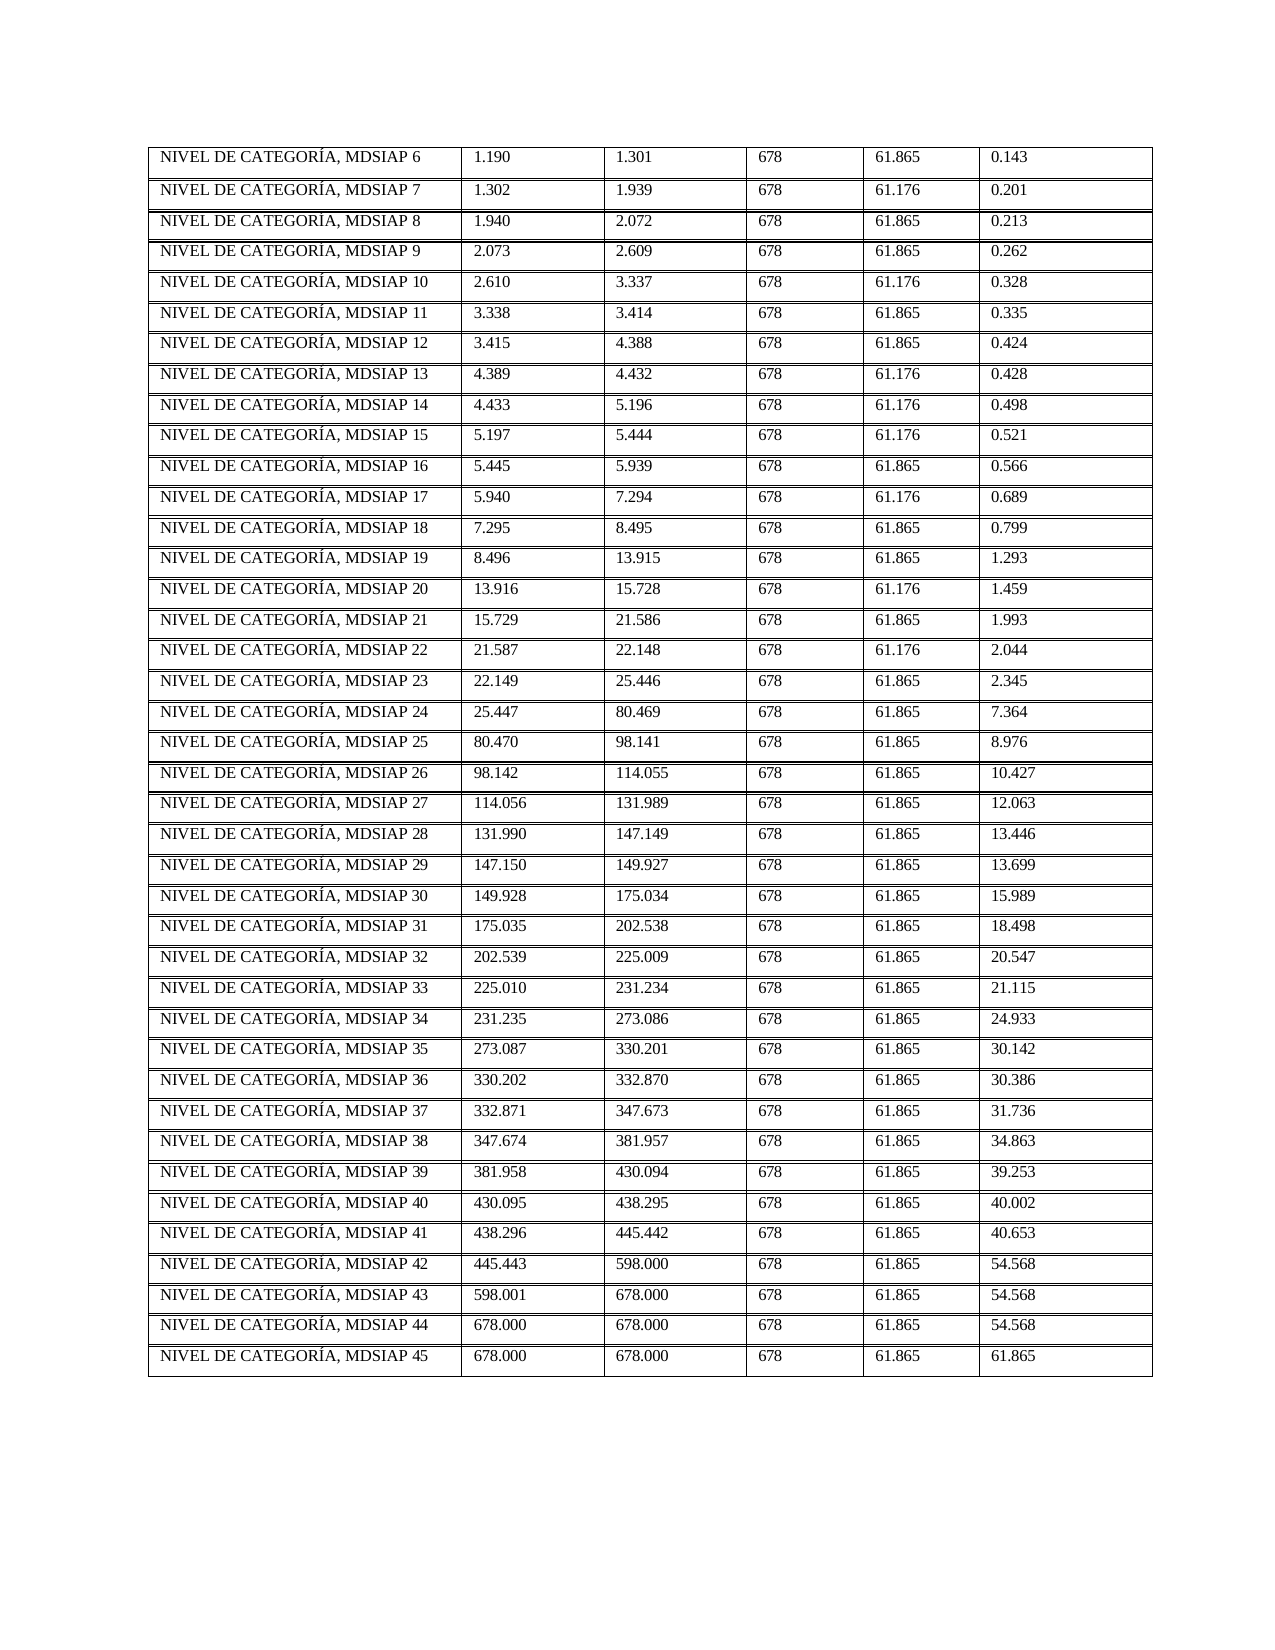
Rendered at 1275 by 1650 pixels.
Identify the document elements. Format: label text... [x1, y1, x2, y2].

table_cell 1.993 [980, 611, 1152, 638]
table_cell 678 [747, 887, 863, 914]
table_cell 25.446 [605, 672, 746, 699]
table_cell 61.176 [864, 273, 979, 301]
table_cell 678 [747, 458, 863, 485]
table_cell 678 [747, 917, 863, 945]
table_cell 0.424 [980, 334, 1152, 363]
table_cell 330.201 [605, 1040, 746, 1067]
table_cell NIVEL DE CATEGORÍA, MDSIAP 9 [149, 243, 461, 270]
table_cell 381.957 [605, 1132, 746, 1160]
table_cell 678 [747, 426, 863, 455]
table_cell 678 [747, 1164, 863, 1190]
table_cell 8.976 [980, 733, 1152, 761]
table_cell 678 [747, 488, 863, 515]
table_cell 13.916 [462, 580, 604, 608]
table_cell 61.865 [980, 1347, 1152, 1376]
table_cell NIVEL DE CATEGORÍA, MDSIAP 19 [149, 549, 461, 577]
table_cell 678 [747, 366, 863, 393]
table_cell 1.940 [462, 213, 604, 239]
table_cell 273.086 [605, 1010, 746, 1037]
table_cell 175.034 [605, 887, 746, 914]
table_cell NIVEL DE CATEGORÍA, MDSIAP 34 [149, 1010, 461, 1037]
table_cell 61.865 [864, 243, 979, 270]
table_cell 61.865 [864, 1040, 979, 1067]
table_cell 61.865 [864, 703, 979, 730]
table_cell NIVEL DE CATEGORÍA, MDSIAP 13 [149, 366, 461, 393]
table_cell 332.871 [462, 1101, 604, 1129]
table_cell 3.414 [605, 304, 746, 331]
table_cell 225.009 [605, 948, 746, 976]
table_cell 15.728 [605, 580, 746, 608]
table_cell 678 [747, 1347, 863, 1376]
table_cell 2.072 [605, 213, 746, 239]
table_cell NIVEL DE CATEGORÍA, MDSIAP 38 [149, 1132, 461, 1160]
table_cell 131.990 [462, 825, 604, 853]
table_header 61.865 [864, 148, 979, 178]
table_cell 40.653 [980, 1224, 1152, 1252]
table_cell 61.865 [864, 304, 979, 331]
table_cell 438.296 [462, 1224, 604, 1252]
table_cell NIVEL DE CATEGORÍA, MDSIAP 28 [149, 825, 461, 853]
table_cell 3.338 [462, 304, 604, 331]
table_cell 40.002 [980, 1194, 1152, 1221]
table_cell NIVEL DE CATEGORÍA, MDSIAP 42 [149, 1256, 461, 1282]
table_cell 61.865 [864, 1194, 979, 1221]
table_cell NIVEL DE CATEGORÍA, MDSIAP 12 [149, 334, 461, 363]
table_cell 202.539 [462, 948, 604, 976]
table_cell 678.000 [462, 1316, 604, 1344]
table_cell NIVEL DE CATEGORÍA, MDSIAP 20 [149, 580, 461, 608]
table_cell 13.915 [605, 549, 746, 577]
table_cell 21.115 [980, 979, 1152, 1007]
table_cell NIVEL DE CATEGORÍA, MDSIAP 41 [149, 1224, 461, 1252]
table_cell 61.865 [864, 213, 979, 239]
table_cell 678 [747, 979, 863, 1007]
table_cell 61.865 [864, 948, 979, 976]
table_cell 24.933 [980, 1010, 1152, 1037]
table_cell NIVEL DE CATEGORÍA, MDSIAP 23 [149, 672, 461, 699]
table_cell 0.498 [980, 396, 1152, 423]
table_cell 175.035 [462, 917, 604, 945]
table_cell 678 [747, 181, 863, 209]
table_cell 7.364 [980, 703, 1152, 730]
table_cell 61.865 [864, 1347, 979, 1376]
table_cell NIVEL DE CATEGORÍA, MDSIAP 24 [149, 703, 461, 730]
table_cell 80.470 [462, 733, 604, 761]
table_cell 678 [747, 733, 863, 761]
table_cell 0.335 [980, 304, 1152, 331]
table_cell 678 [747, 1040, 863, 1067]
table_cell 80.469 [605, 703, 746, 730]
table_header NIVEL DE CATEGORÍA, MDSIAP 6 [149, 148, 461, 178]
table_cell 678 [747, 1256, 863, 1282]
table_cell 61.865 [864, 1132, 979, 1160]
table_cell 61.865 [864, 733, 979, 761]
table_cell NIVEL DE CATEGORÍA, MDSIAP 31 [149, 917, 461, 945]
table_cell 273.087 [462, 1040, 604, 1067]
table_cell 61.865 [864, 1286, 979, 1313]
table_cell 330.202 [462, 1071, 604, 1098]
table_cell 347.673 [605, 1101, 746, 1129]
table_cell 2.609 [605, 243, 746, 270]
table_cell 54.568 [980, 1256, 1152, 1282]
table_cell 0.799 [980, 519, 1152, 546]
table_cell NIVEL DE CATEGORÍA, MDSIAP 15 [149, 426, 461, 455]
table_cell 61.865 [864, 458, 979, 485]
table_cell 4.432 [605, 366, 746, 393]
table_cell NIVEL DE CATEGORÍA, MDSIAP 37 [149, 1101, 461, 1129]
table_cell NIVEL DE CATEGORÍA, MDSIAP 10 [149, 273, 461, 301]
table_cell 7.295 [462, 519, 604, 546]
table_cell 678 [747, 304, 863, 331]
table_cell 3.337 [605, 273, 746, 301]
table_cell 98.142 [462, 765, 604, 791]
table_cell 678 [747, 1101, 863, 1129]
table_cell NIVEL DE CATEGORÍA, MDSIAP 14 [149, 396, 461, 423]
table_cell 8.495 [605, 519, 746, 546]
table_cell 347.674 [462, 1132, 604, 1160]
table_cell 2.345 [980, 672, 1152, 699]
table_cell 5.197 [462, 426, 604, 455]
table_cell 131.989 [605, 795, 746, 822]
table_cell 10.427 [980, 765, 1152, 791]
table_cell 678.000 [605, 1347, 746, 1376]
table_cell 678 [747, 765, 863, 791]
table_cell 61.865 [864, 672, 979, 699]
table_cell 5.445 [462, 458, 604, 485]
table_cell 4.389 [462, 366, 604, 393]
table_cell 61.865 [864, 887, 979, 914]
table_cell 678 [747, 672, 863, 699]
table_cell 12.063 [980, 795, 1152, 822]
table_cell 0.428 [980, 366, 1152, 393]
table_header 678 [747, 148, 863, 178]
table_cell 22.149 [462, 672, 604, 699]
table_cell 438.295 [605, 1194, 746, 1221]
table_cell 678 [747, 825, 863, 853]
table_cell 0.201 [980, 181, 1152, 209]
table_cell NIVEL DE CATEGORÍA, MDSIAP 40 [149, 1194, 461, 1221]
table_cell NIVEL DE CATEGORÍA, MDSIAP 7 [149, 181, 461, 209]
table_cell 678 [747, 396, 863, 423]
table_cell 678 [747, 243, 863, 270]
table_cell 5.196 [605, 396, 746, 423]
table_cell 2.610 [462, 273, 604, 301]
table_cell 1.293 [980, 549, 1152, 577]
table_cell 4.388 [605, 334, 746, 363]
table_cell 54.568 [980, 1286, 1152, 1313]
table_cell 0.521 [980, 426, 1152, 455]
table_cell 114.055 [605, 765, 746, 791]
table_cell 61.176 [864, 396, 979, 423]
table_cell 678 [747, 857, 863, 883]
table_cell NIVEL DE CATEGORÍA, MDSIAP 36 [149, 1071, 461, 1098]
table_cell 678 [747, 273, 863, 301]
table_cell NIVEL DE CATEGORÍA, MDSIAP 27 [149, 795, 461, 822]
table_cell 114.056 [462, 795, 604, 822]
table_cell 34.863 [980, 1132, 1152, 1160]
table_cell NIVEL DE CATEGORÍA, MDSIAP 21 [149, 611, 461, 638]
table_cell 98.141 [605, 733, 746, 761]
table_cell 445.442 [605, 1224, 746, 1252]
table_cell 61.176 [864, 181, 979, 209]
table_cell 4.433 [462, 396, 604, 423]
table_cell 61.865 [864, 334, 979, 363]
table_cell NIVEL DE CATEGORÍA, MDSIAP 29 [149, 857, 461, 883]
table_cell 5.940 [462, 488, 604, 515]
table_cell 61.865 [864, 857, 979, 883]
table_cell 678 [747, 795, 863, 822]
table_cell NIVEL DE CATEGORÍA, MDSIAP 44 [149, 1316, 461, 1344]
table_cell 678 [747, 703, 863, 730]
table_cell 0.689 [980, 488, 1152, 515]
table_cell 25.447 [462, 703, 604, 730]
table_cell 678 [747, 519, 863, 546]
table_cell NIVEL DE CATEGORÍA, MDSIAP 11 [149, 304, 461, 331]
table_header 1.301 [605, 148, 746, 178]
table_cell 147.150 [462, 857, 604, 883]
table_cell 21.586 [605, 611, 746, 638]
table_cell 61.865 [864, 825, 979, 853]
table_cell 61.865 [864, 1101, 979, 1129]
table_cell 231.234 [605, 979, 746, 1007]
table_cell 678 [747, 213, 863, 239]
table_cell 61.865 [864, 1164, 979, 1190]
table_cell NIVEL DE CATEGORÍA, MDSIAP 25 [149, 733, 461, 761]
table_cell 20.547 [980, 948, 1152, 976]
table_cell 678 [747, 1316, 863, 1344]
table_cell 30.386 [980, 1071, 1152, 1098]
table_cell NIVEL DE CATEGORÍA, MDSIAP 8 [149, 213, 461, 239]
table_cell NIVEL DE CATEGORÍA, MDSIAP 16 [149, 458, 461, 485]
table_cell 678.000 [605, 1316, 746, 1344]
table_cell 202.538 [605, 917, 746, 945]
table_cell NIVEL DE CATEGORÍA, MDSIAP 32 [149, 948, 461, 976]
table_cell 15.729 [462, 611, 604, 638]
table_cell NIVEL DE CATEGORÍA, MDSIAP 26 [149, 765, 461, 791]
table_cell 598.001 [462, 1286, 604, 1313]
table_cell 61.176 [864, 488, 979, 515]
table_cell 678 [747, 1010, 863, 1037]
table_cell 678 [747, 1132, 863, 1160]
table_cell 61.865 [864, 795, 979, 822]
table_cell 1.459 [980, 580, 1152, 608]
table_cell 30.142 [980, 1040, 1152, 1067]
table_cell 1.939 [605, 181, 746, 209]
table_cell 61.865 [864, 1256, 979, 1282]
table_cell 332.870 [605, 1071, 746, 1098]
table_cell NIVEL DE CATEGORÍA, MDSIAP 18 [149, 519, 461, 546]
table_cell 7.294 [605, 488, 746, 515]
table_cell 1.302 [462, 181, 604, 209]
table_cell 0.213 [980, 213, 1152, 239]
table_cell 61.865 [864, 1071, 979, 1098]
table_cell NIVEL DE CATEGORÍA, MDSIAP 43 [149, 1286, 461, 1313]
table_cell 61.865 [864, 1316, 979, 1344]
table_cell 225.010 [462, 979, 604, 1007]
table_cell 61.865 [864, 611, 979, 638]
table_cell NIVEL DE CATEGORÍA, MDSIAP 45 [149, 1347, 461, 1376]
table_cell 3.415 [462, 334, 604, 363]
table_cell 147.149 [605, 825, 746, 853]
table_cell 21.587 [462, 641, 604, 669]
table_cell NIVEL DE CATEGORÍA, MDSIAP 35 [149, 1040, 461, 1067]
table_cell 2.044 [980, 641, 1152, 669]
table_cell 61.865 [864, 549, 979, 577]
table_cell 678.000 [462, 1347, 604, 1376]
table_cell 54.568 [980, 1316, 1152, 1344]
table_cell 18.498 [980, 917, 1152, 945]
table_cell 430.094 [605, 1164, 746, 1190]
table_cell 61.865 [864, 519, 979, 546]
table_header 1.190 [462, 148, 604, 178]
table_cell 8.496 [462, 549, 604, 577]
table_cell 0.262 [980, 243, 1152, 270]
table_cell 381.958 [462, 1164, 604, 1190]
table_cell 5.444 [605, 426, 746, 455]
table_cell 678 [747, 641, 863, 669]
table_cell 678 [747, 1194, 863, 1221]
table_cell NIVEL DE CATEGORÍA, MDSIAP 33 [149, 979, 461, 1007]
table_cell 445.443 [462, 1256, 604, 1282]
table_cell 0.566 [980, 458, 1152, 485]
table_cell 39.253 [980, 1164, 1152, 1190]
table_cell 61.176 [864, 426, 979, 455]
table_header 0.143 [980, 148, 1152, 178]
table_cell 61.865 [864, 917, 979, 945]
table_cell 61.176 [864, 366, 979, 393]
table_cell NIVEL DE CATEGORÍA, MDSIAP 22 [149, 641, 461, 669]
table_cell 5.939 [605, 458, 746, 485]
table_cell 678 [747, 1286, 863, 1313]
table_cell NIVEL DE CATEGORÍA, MDSIAP 17 [149, 488, 461, 515]
table_cell 61.865 [864, 765, 979, 791]
table_cell 678.000 [605, 1286, 746, 1313]
table_cell 61.865 [864, 979, 979, 1007]
table_cell 149.928 [462, 887, 604, 914]
table_cell 231.235 [462, 1010, 604, 1037]
table_cell 61.865 [864, 1224, 979, 1252]
table_cell 678 [747, 948, 863, 976]
table_cell 678 [747, 611, 863, 638]
table_cell 61.176 [864, 641, 979, 669]
table_cell 31.736 [980, 1101, 1152, 1129]
table_cell NIVEL DE CATEGORÍA, MDSIAP 30 [149, 887, 461, 914]
table_cell 678 [747, 549, 863, 577]
table_cell 13.446 [980, 825, 1152, 853]
table_cell 678 [747, 334, 863, 363]
table_cell 149.927 [605, 857, 746, 883]
table_cell NIVEL DE CATEGORÍA, MDSIAP 39 [149, 1164, 461, 1190]
table_cell 430.095 [462, 1194, 604, 1221]
table_cell 2.073 [462, 243, 604, 270]
table_cell 598.000 [605, 1256, 746, 1282]
table_cell 61.176 [864, 580, 979, 608]
table_cell 15.989 [980, 887, 1152, 914]
table_cell 13.699 [980, 857, 1152, 883]
table_cell 678 [747, 580, 863, 608]
table_cell 22.148 [605, 641, 746, 669]
table_cell 678 [747, 1224, 863, 1252]
table_cell 0.328 [980, 273, 1152, 301]
table_cell 61.865 [864, 1010, 979, 1037]
table_cell 678 [747, 1071, 863, 1098]
